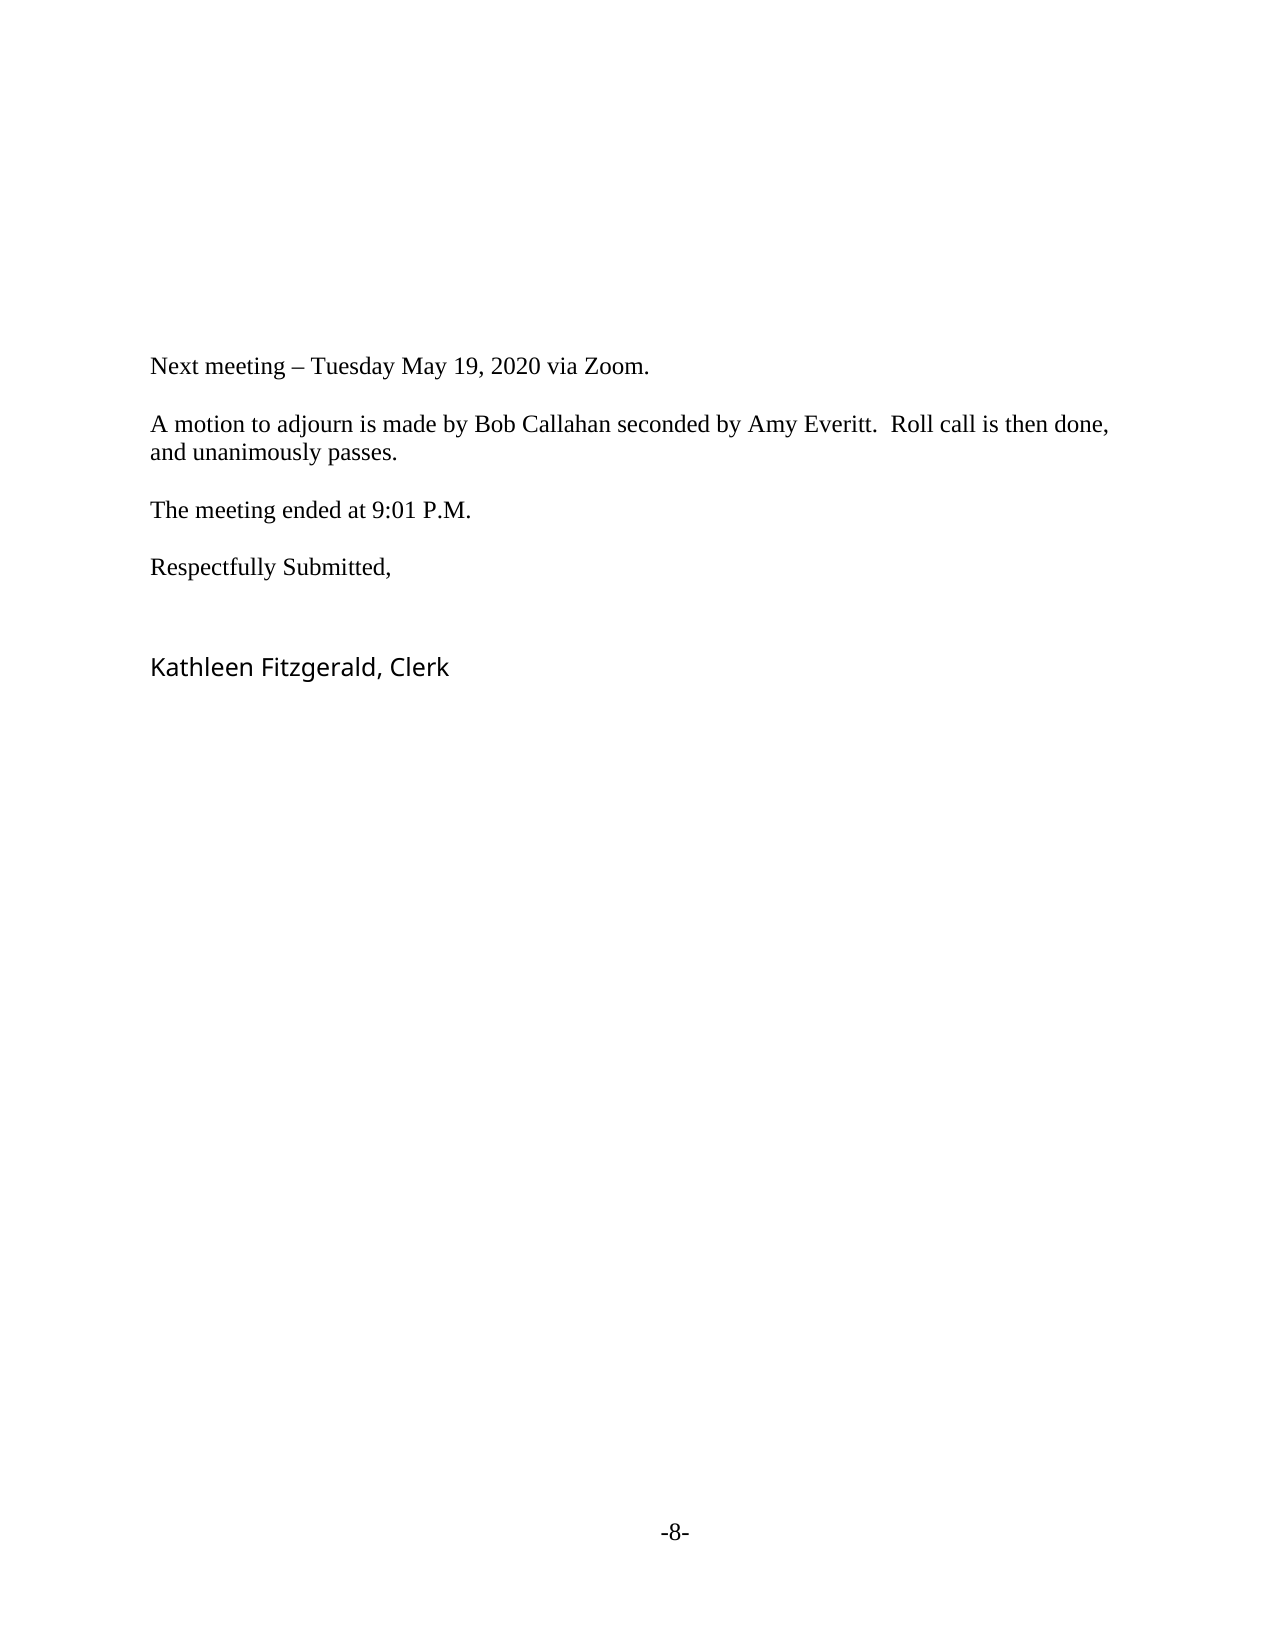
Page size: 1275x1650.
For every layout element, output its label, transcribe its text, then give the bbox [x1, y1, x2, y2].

text Kathleen Fitzgerald, Clerk [150, 649, 1125, 683]
text Next meeting – Tuesday May 19, 2020 via Zoom. [150, 351, 1125, 380]
text Respectfully Submitted, [150, 552, 1125, 581]
text A motion to adjourn is made by Bob Callahan seconded by Amy Everitt. Roll call is then done, and unanimously passes. [150, 409, 1125, 466]
text The meeting ended at 9:01 P.M. [150, 495, 1125, 524]
